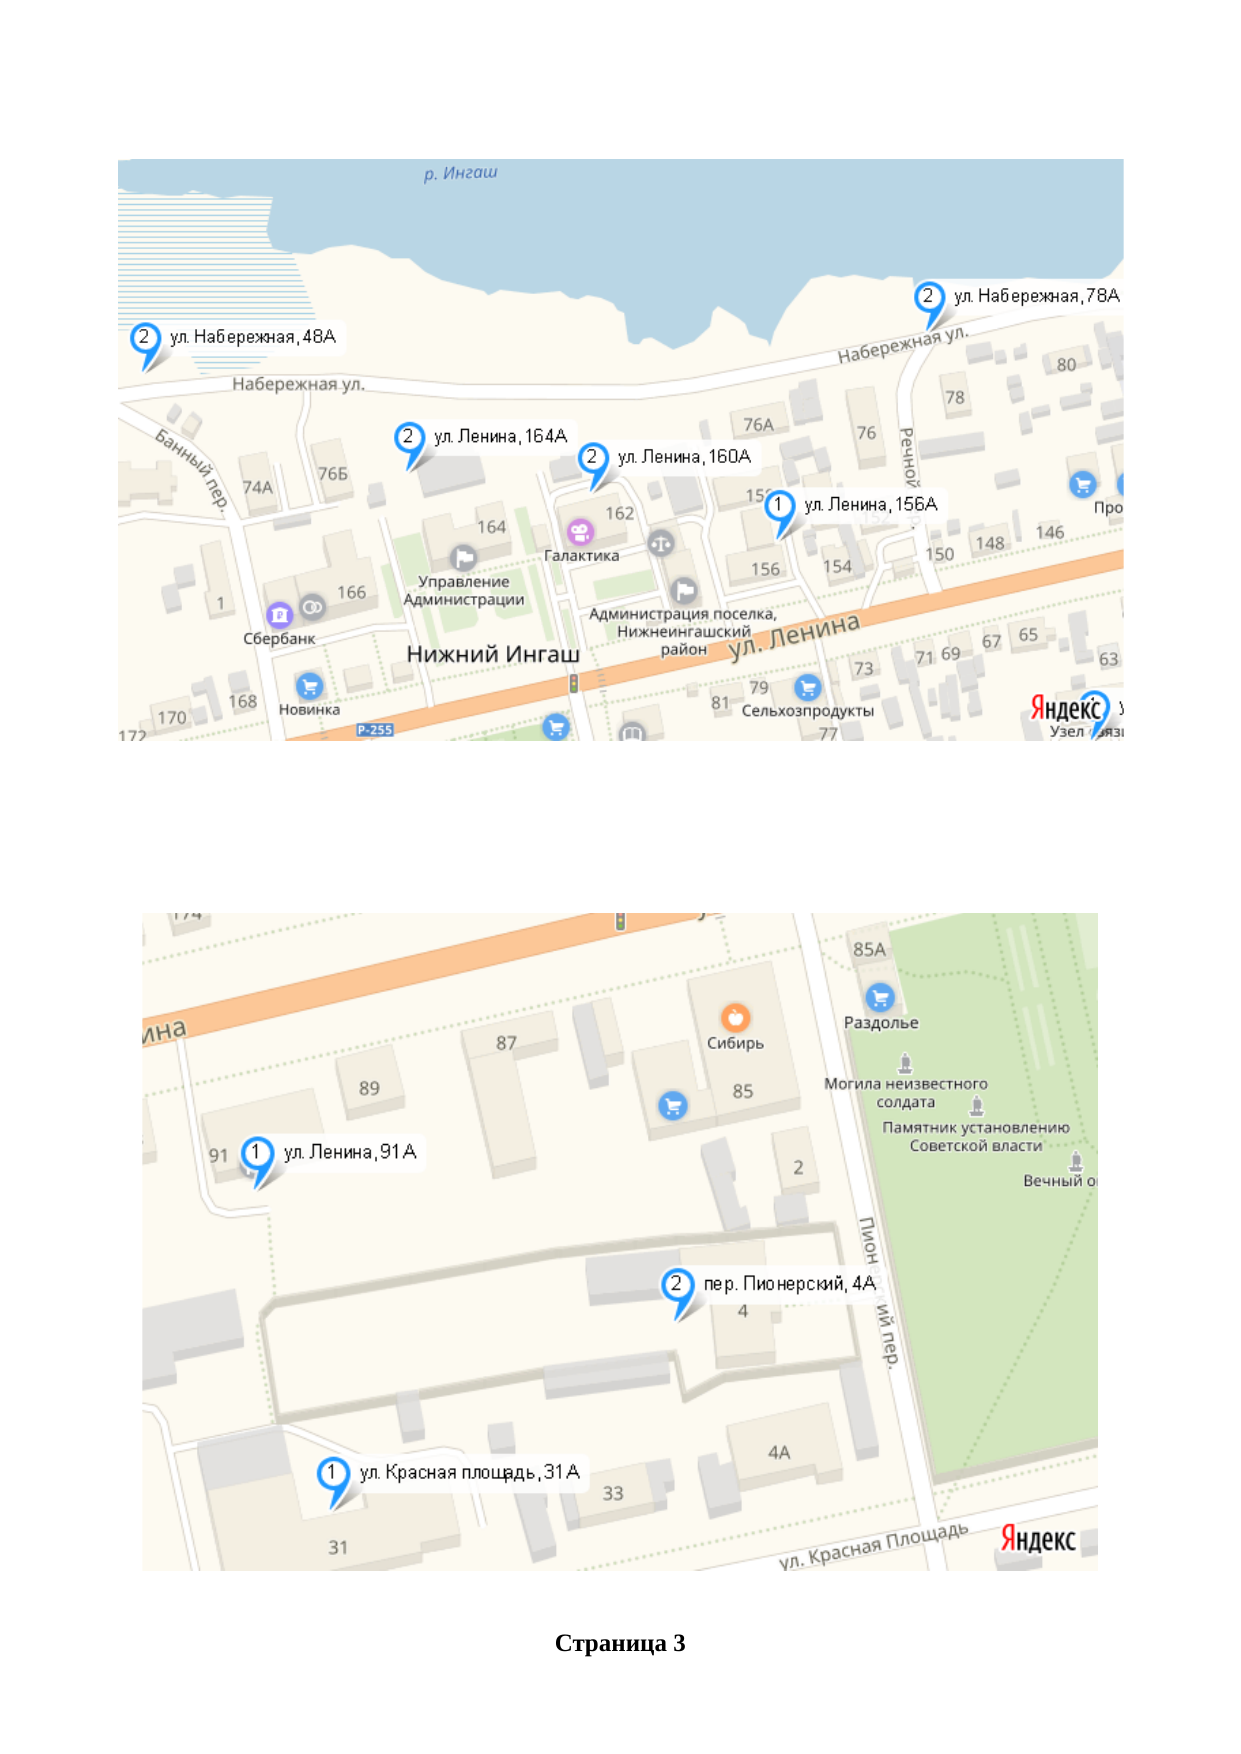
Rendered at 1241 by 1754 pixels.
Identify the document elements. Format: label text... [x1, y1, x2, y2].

text Страница 3 [118, 1628, 1122, 1656]
picture [118, 159, 1124, 741]
picture [142, 913, 1098, 1571]
